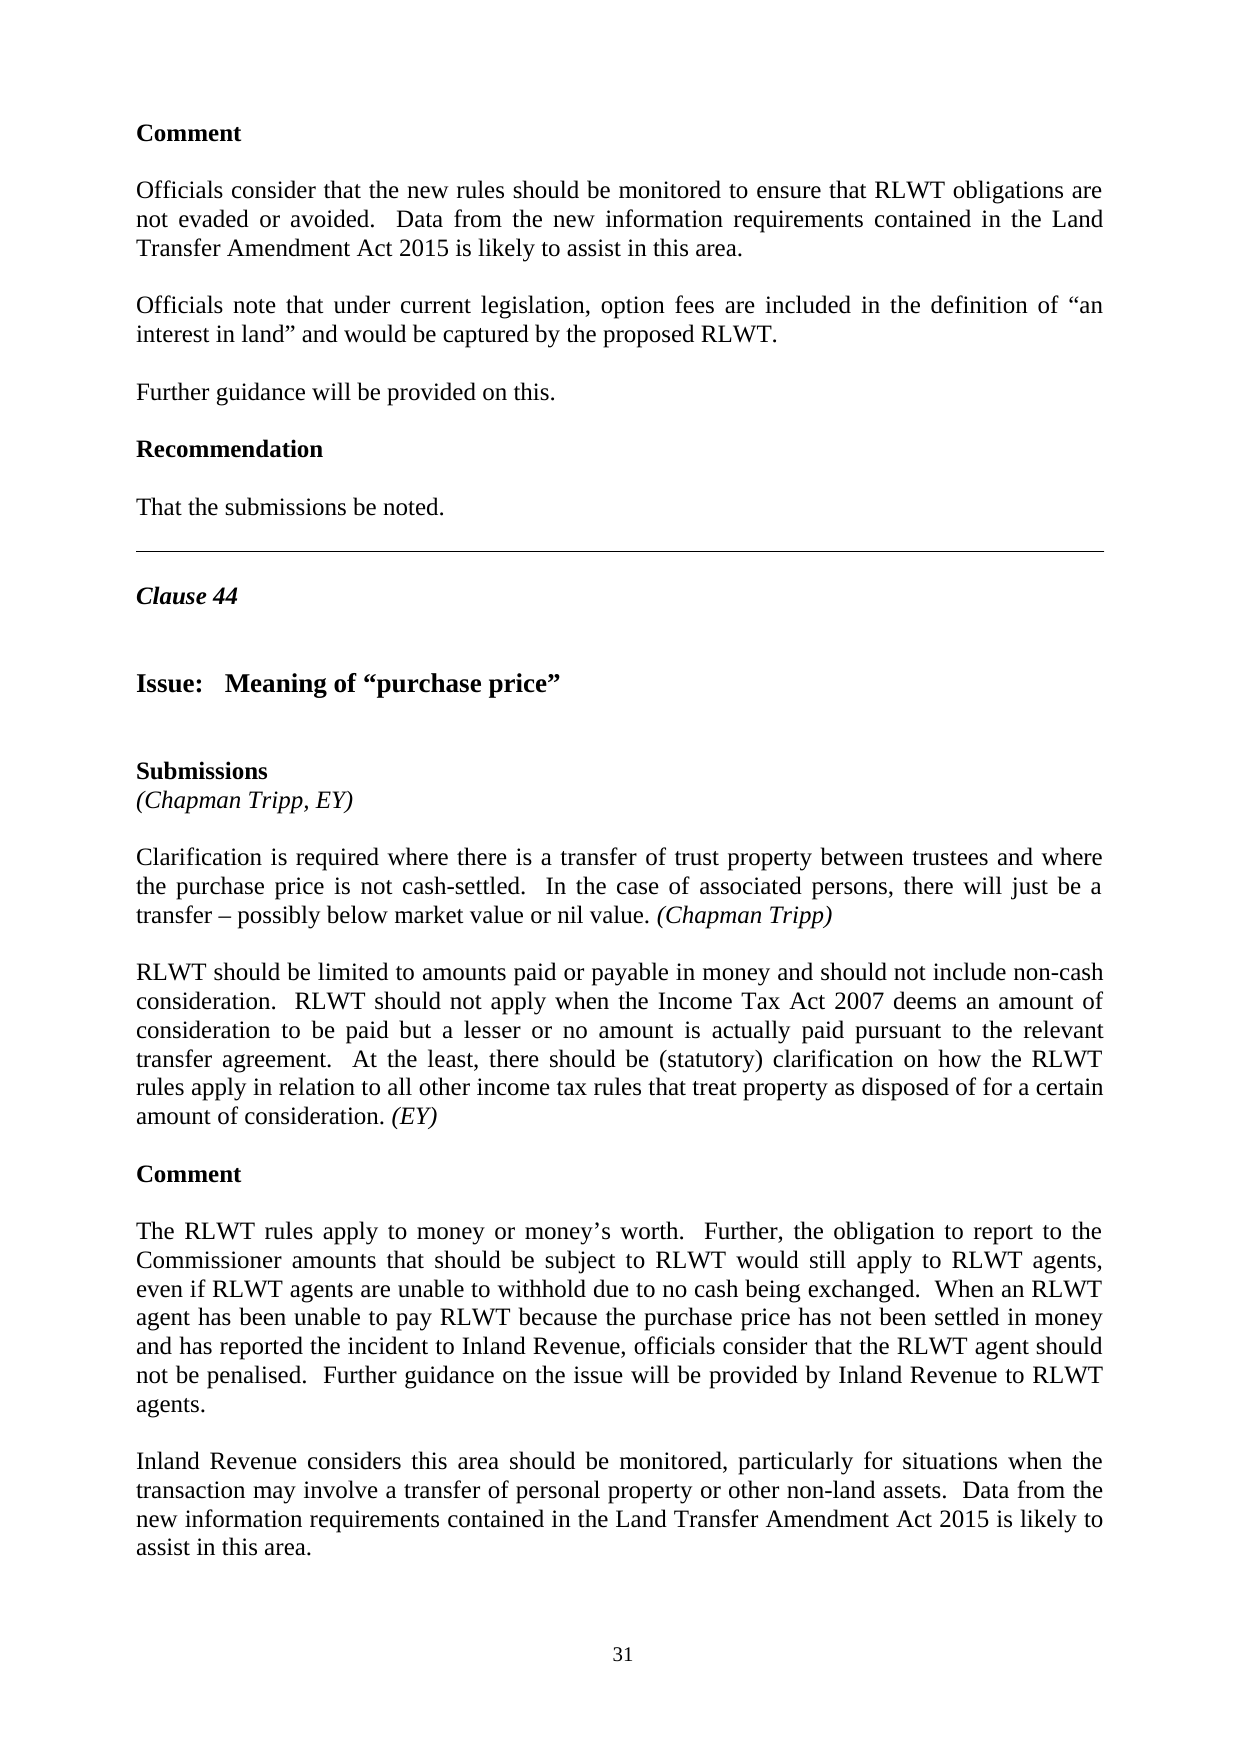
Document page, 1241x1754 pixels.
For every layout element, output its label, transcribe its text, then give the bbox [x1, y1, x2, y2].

subtitle Submissions [136, 756, 1104, 785]
text Officials note that under current legislation, option fees are included in the definition of “an interest in land” and would be captured by the proposed RLWT. [136, 291, 1104, 348]
text Clarification is required where there is a transfer of trust property between trustees and where the purchase price is not cash-settled. In the case of associated persons, there will just be a transfer – possibly below market value or nil value. (Chapman Tripp) [136, 842, 1104, 929]
text The RLWT rules apply to money or money’s worth. Further, the obligation to report to the Commissioner amounts that should be subject to RLWT would still apply to RLWT agents, even if RLWT agents are unable to withhold due to no cash being exchanged. When an RLWT agent has been unable to pay RLWT because the purchase price has not been settled in money and has reported the incident to Inland Revenue, officials consider that the RLWT agent should not be penalised. Further guidance on the issue will be provided by Inland Revenue to RLWT agents. [136, 1216, 1104, 1417]
subtitle Recommendation [136, 434, 1104, 463]
text Inland Revenue considers this area should be monitored, particularly for situations when the transaction may involve a transfer of personal property or other non-land assets. Data from the new information requirements contained in the Land Transfer Amendment Act 2015 is likely to assist in this area. [136, 1446, 1104, 1561]
text RLWT should be limited to amounts paid or payable in money and should not include non-cash consideration. RLWT should not apply when the Income Tax Act 2007 deems an amount of consideration to be paid but a lesser or no amount is actually paid pursuant to the relevant transfer agreement. At the least, there should be (statutory) clarification on how the RLWT rules apply in relation to all other income tax rules that treat property as disposed of for a certain amount of consideration. (EY) [136, 957, 1104, 1130]
subtitle Comment [136, 1159, 1104, 1187]
text That the submissions be noted. [136, 492, 1104, 521]
subtitle Issue: Meaning of “purchase price” [136, 667, 1104, 699]
text Further guidance will be provided on this. [136, 377, 1104, 406]
subtitle (Chapman Tripp, EY) [136, 785, 1104, 814]
subtitle Comment [136, 118, 1104, 147]
text Officials consider that the new rules should be monitored to ensure that RLWT obligations are not evaded or avoided. Data from the new information requirements contained in the Land Transfer Amendment Act 2015 is likely to assist in this area. [136, 176, 1104, 262]
subtitle Clause 44 [136, 581, 1104, 610]
